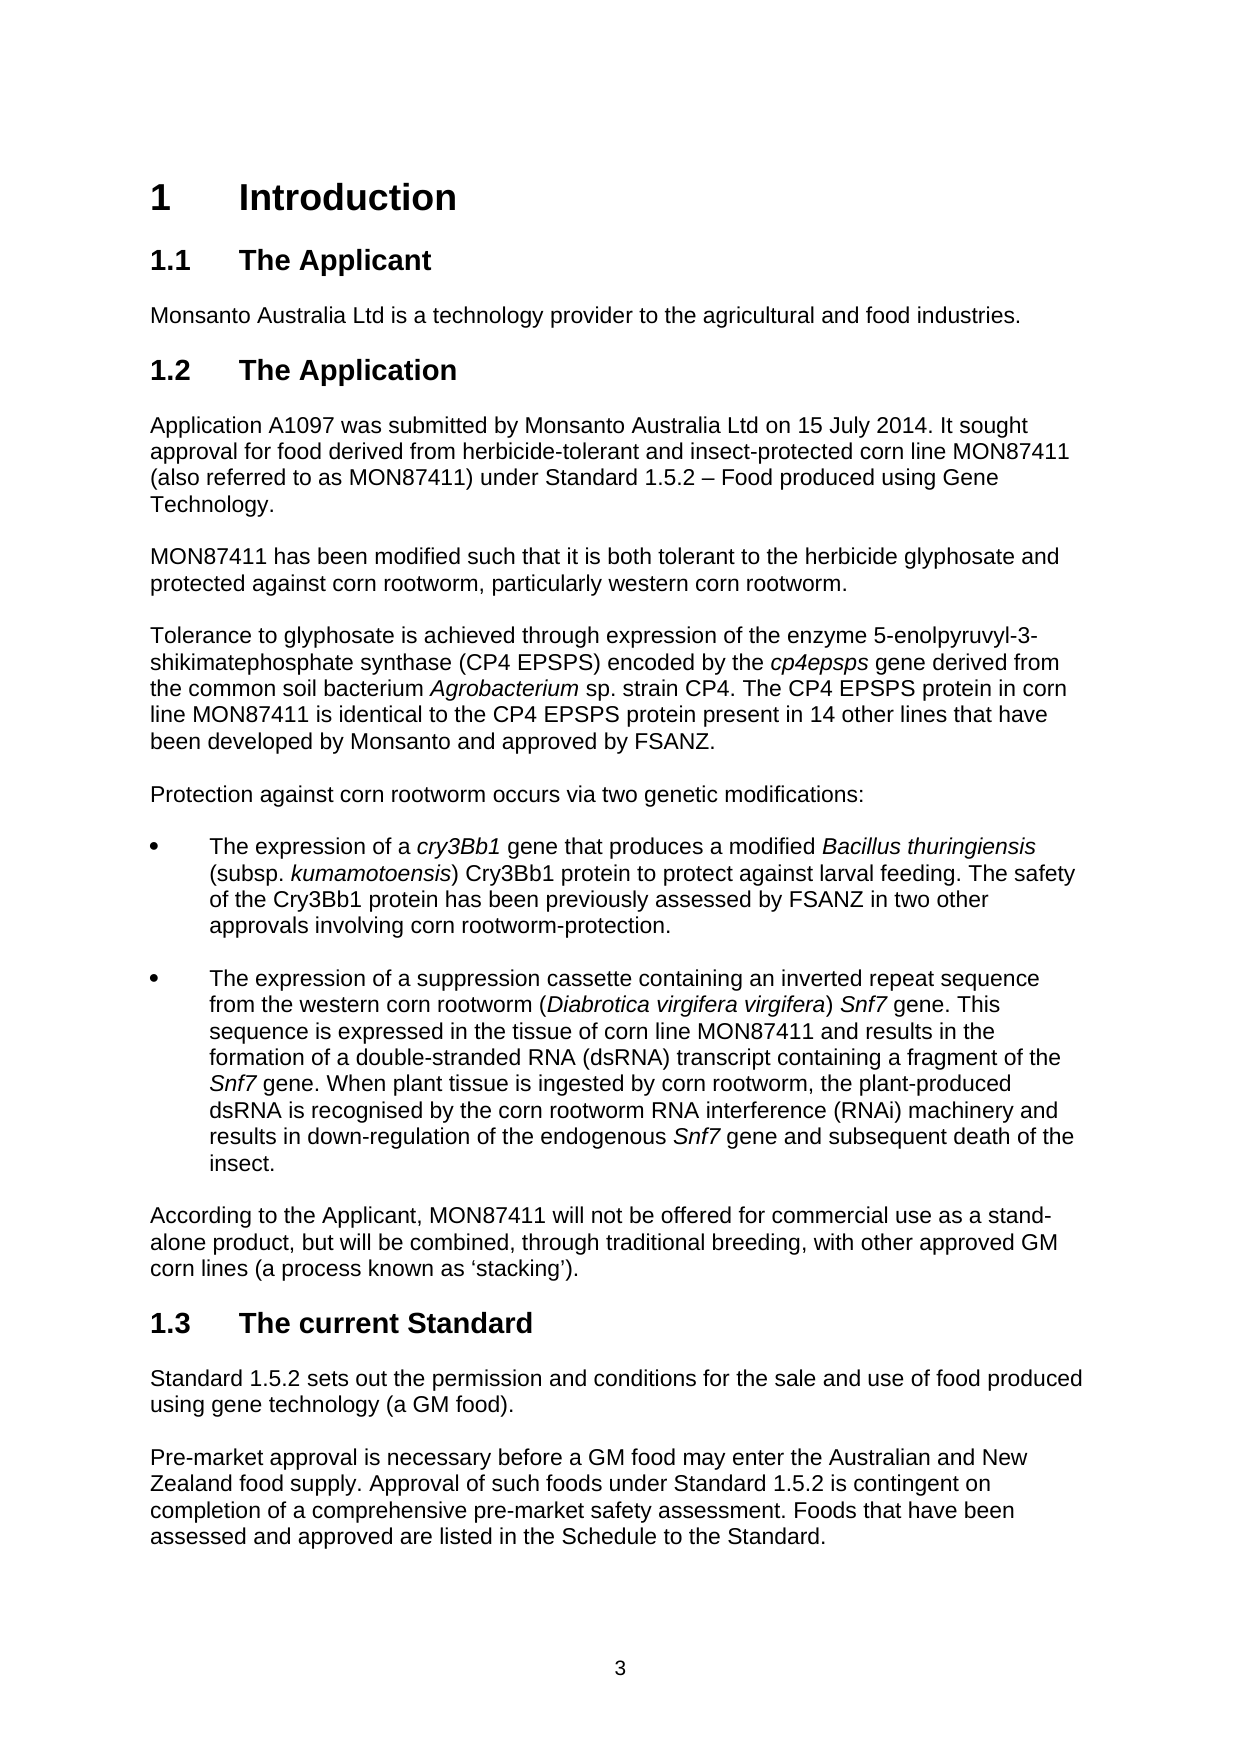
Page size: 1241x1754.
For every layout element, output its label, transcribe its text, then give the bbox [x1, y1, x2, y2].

subtitle 1.2 The Application [150, 353, 1090, 387]
text Application A1097 was submitted by Monsanto Australia Ltd on 15 July 2014. It sought approval for food derived from herbicide-tolerant and insect-protected corn line MON87411 (also referred to as MON87411) under Standard 1.5.2 – Food produced using Gene Technology. [150, 412, 1090, 517]
text Pre-market approval is necessary before a GM food may enter the Australian and New Zealand food supply. Approval of such foods under Standard 1.5.2 is contingent on completion of a comprehensive pre-market safety assessment. Foods that have been assessed and approved are listed in the Schedule to the Standard. [150, 1444, 1090, 1549]
text Tolerance to glyphosate is achieved through expression of the enzyme 5-enolpyruvyl-3-shikimatephosphate synthase (CP4 EPSPS) encoded by the cp4epsps gene derived from the common soil bacterium Agrobacterium sp. strain CP4. The CP4 EPSPS protein in corn line MON87411 is identical to the CP4 EPSPS protein present in 14 other lines that have been developed by Monsanto and approved by FSANZ. [150, 622, 1090, 754]
subtitle 1.1 The Applicant [150, 243, 1090, 277]
subtitle 1 Introduction [150, 175, 1090, 218]
list The expression of a suppression cassette containing an inverted repeat sequence from the western corn rootworm (Diabrotica virgifera virgifera) Snf7 gene. This sequence is expressed in the tissue of corn line MON87411 and results in the formation of a double-stranded RNA (dsRNA) transcript containing a fragment of the Snf7 gene. When plant tissue is ingested by corn rootworm, the plant-produced dsRNA is recognised by the corn rootworm RNA interference (RNAi) machinery and results in down-regulation of the endogenous Snf7 gene and subsequent death of the insect. [150, 965, 1090, 1176]
text Monsanto Australia Ltd is a technology provider to the agricultural and food industries. [150, 302, 1090, 328]
text According to the Applicant, MON87411 will not be offered for commercial use as a stand-alone product, but will be combined, through traditional breeding, with other approved GM corn lines (a process known as ‘stacking’). [150, 1202, 1090, 1281]
text Protection against corn rootworm occurs via two genetic modifications: [150, 781, 1090, 807]
text MON87411 has been modified such that it is both tolerant to the herbicide glyphosate and protected against corn rootworm, particularly western corn rootworm. [150, 543, 1090, 596]
list The expression of a cry3Bb1 gene that produces a modified Bacillus thuringiensis (subsp. kumamotoensis) Cry3Bb1 protein to protect against larval feeding. The safety of the Cry3Bb1 protein has been previously assessed by FSANZ in two other approvals involving corn rootworm-protection. [150, 833, 1090, 939]
text Standard 1.5.2 sets out the permission and conditions for the sale and use of food produced using gene technology (a GM food). [150, 1365, 1090, 1417]
subtitle 1.3 The current Standard [150, 1306, 1090, 1340]
